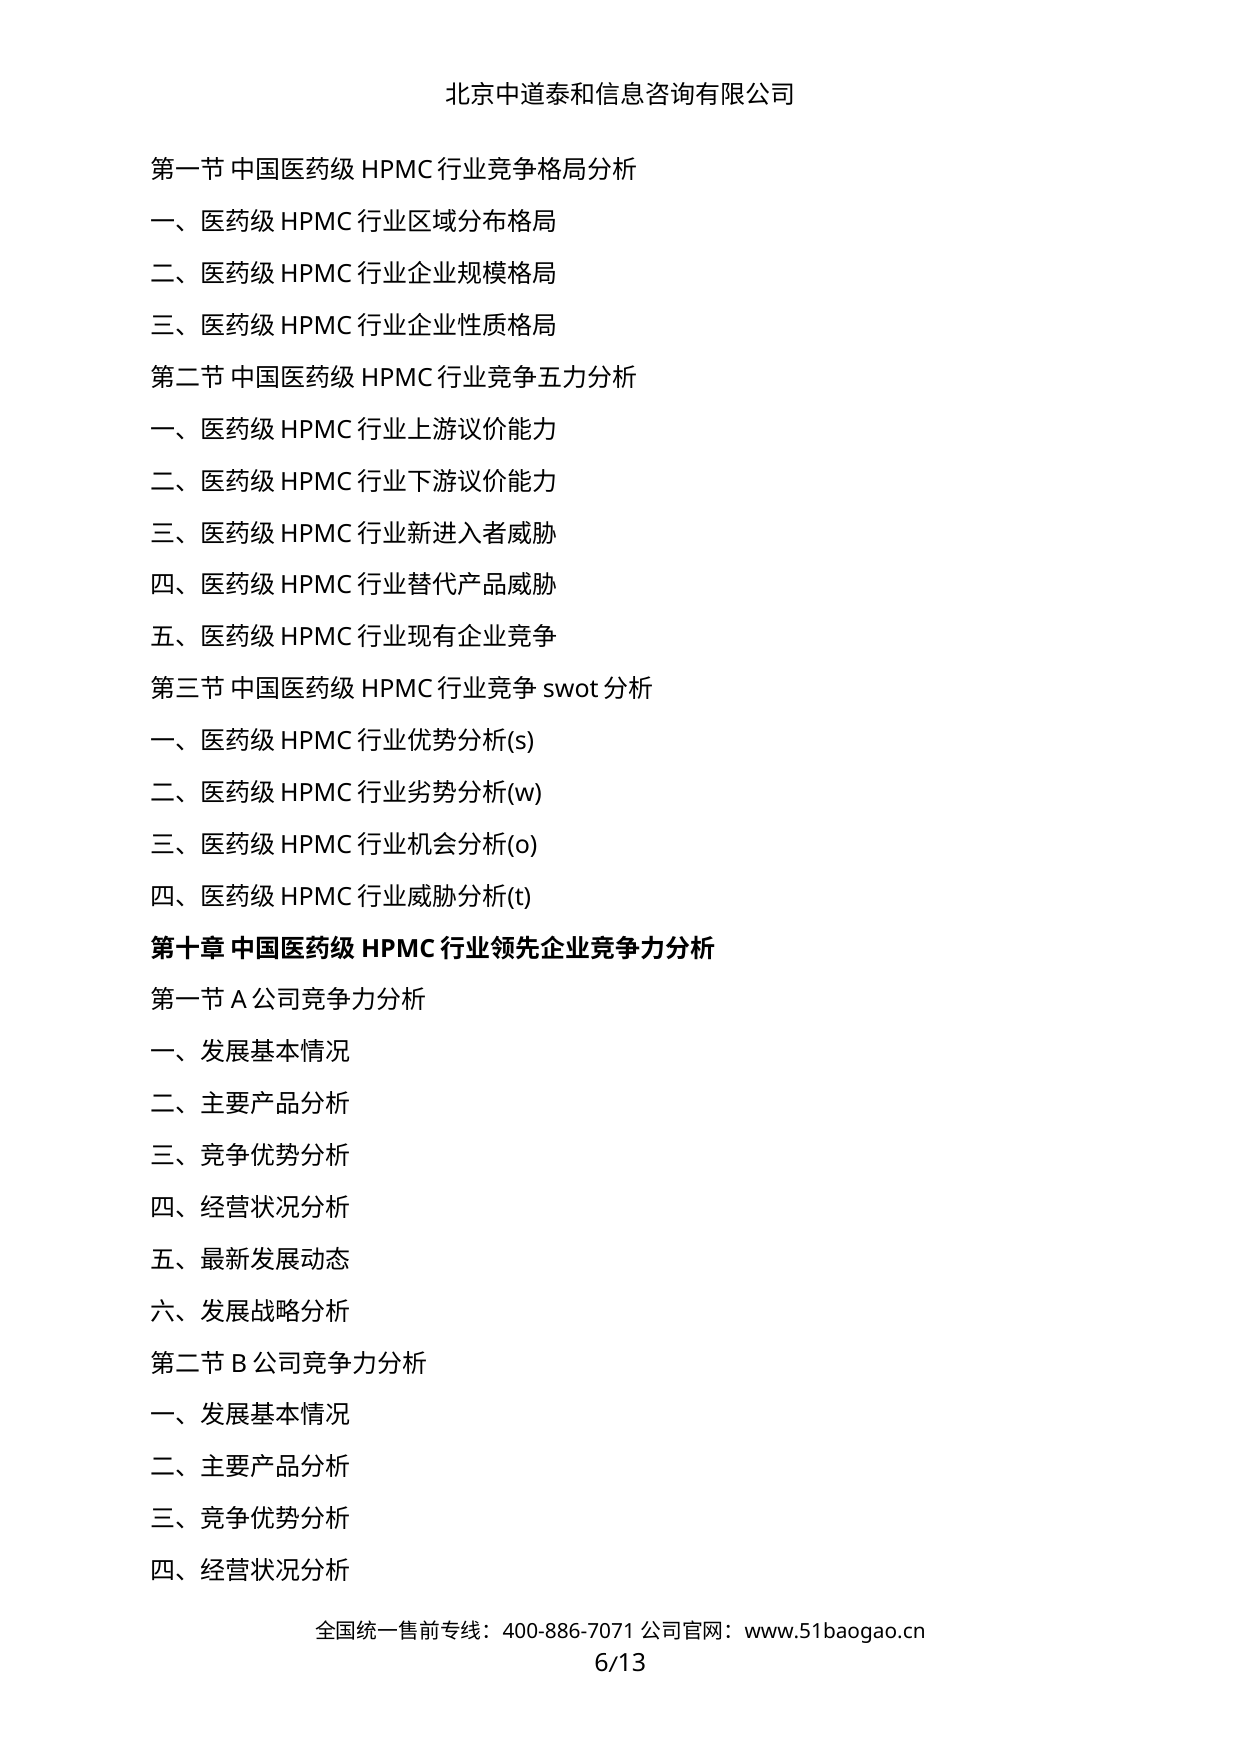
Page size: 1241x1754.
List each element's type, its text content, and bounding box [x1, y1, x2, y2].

text 第一节 中国医药级HPMC行业竞争格局分析 [150, 150, 1090, 186]
text 三、医药级HPMC行业新进入者威胁 [150, 513, 1090, 549]
text 二、主要产品分析 [150, 1447, 1090, 1483]
text 二、医药级HPMC行业企业规模格局 [150, 254, 1090, 290]
text 第三节 中国医药级HPMC行业竞争swot分析 [150, 669, 1090, 705]
text 四、经营状况分析 [150, 1551, 1090, 1587]
text 一、医药级HPMC行业优势分析(s) [150, 721, 1090, 757]
text 二、主要产品分析 [150, 1084, 1090, 1120]
text 一、发展基本情况 [150, 1032, 1090, 1068]
text 四、医药级HPMC行业替代产品威胁 [150, 565, 1090, 601]
text 二、医药级HPMC行业下游议价能力 [150, 461, 1090, 497]
text 四、经营状况分析 [150, 1187, 1090, 1224]
text 一、医药级HPMC行业上游议价能力 [150, 409, 1090, 446]
text 第十章 中国医药级HPMC行业领先企业竞争力分析 [150, 928, 1090, 964]
text 五、医药级HPMC行业现有企业竞争 [150, 617, 1090, 653]
text 三、医药级HPMC行业机会分析(o) [150, 824, 1090, 861]
text 第二节 B公司竞争力分析 [150, 1343, 1090, 1379]
text 三、竞争优势分析 [150, 1136, 1090, 1172]
text 三、医药级HPMC行业企业性质格局 [150, 306, 1090, 342]
text 第一节 A公司竞争力分析 [150, 980, 1090, 1016]
text 二、医药级HPMC行业劣势分析(w) [150, 772, 1090, 809]
text 五、最新发展动态 [150, 1239, 1090, 1276]
text 三、竞争优势分析 [150, 1499, 1090, 1535]
text 一、发展基本情况 [150, 1395, 1090, 1431]
text 四、医药级HPMC行业威胁分析(t) [150, 876, 1090, 912]
text 一、医药级HPMC行业区域分布格局 [150, 202, 1090, 238]
text 六、发展战略分析 [150, 1291, 1090, 1327]
text 第二节 中国医药级HPMC行业竞争五力分析 [150, 357, 1090, 394]
